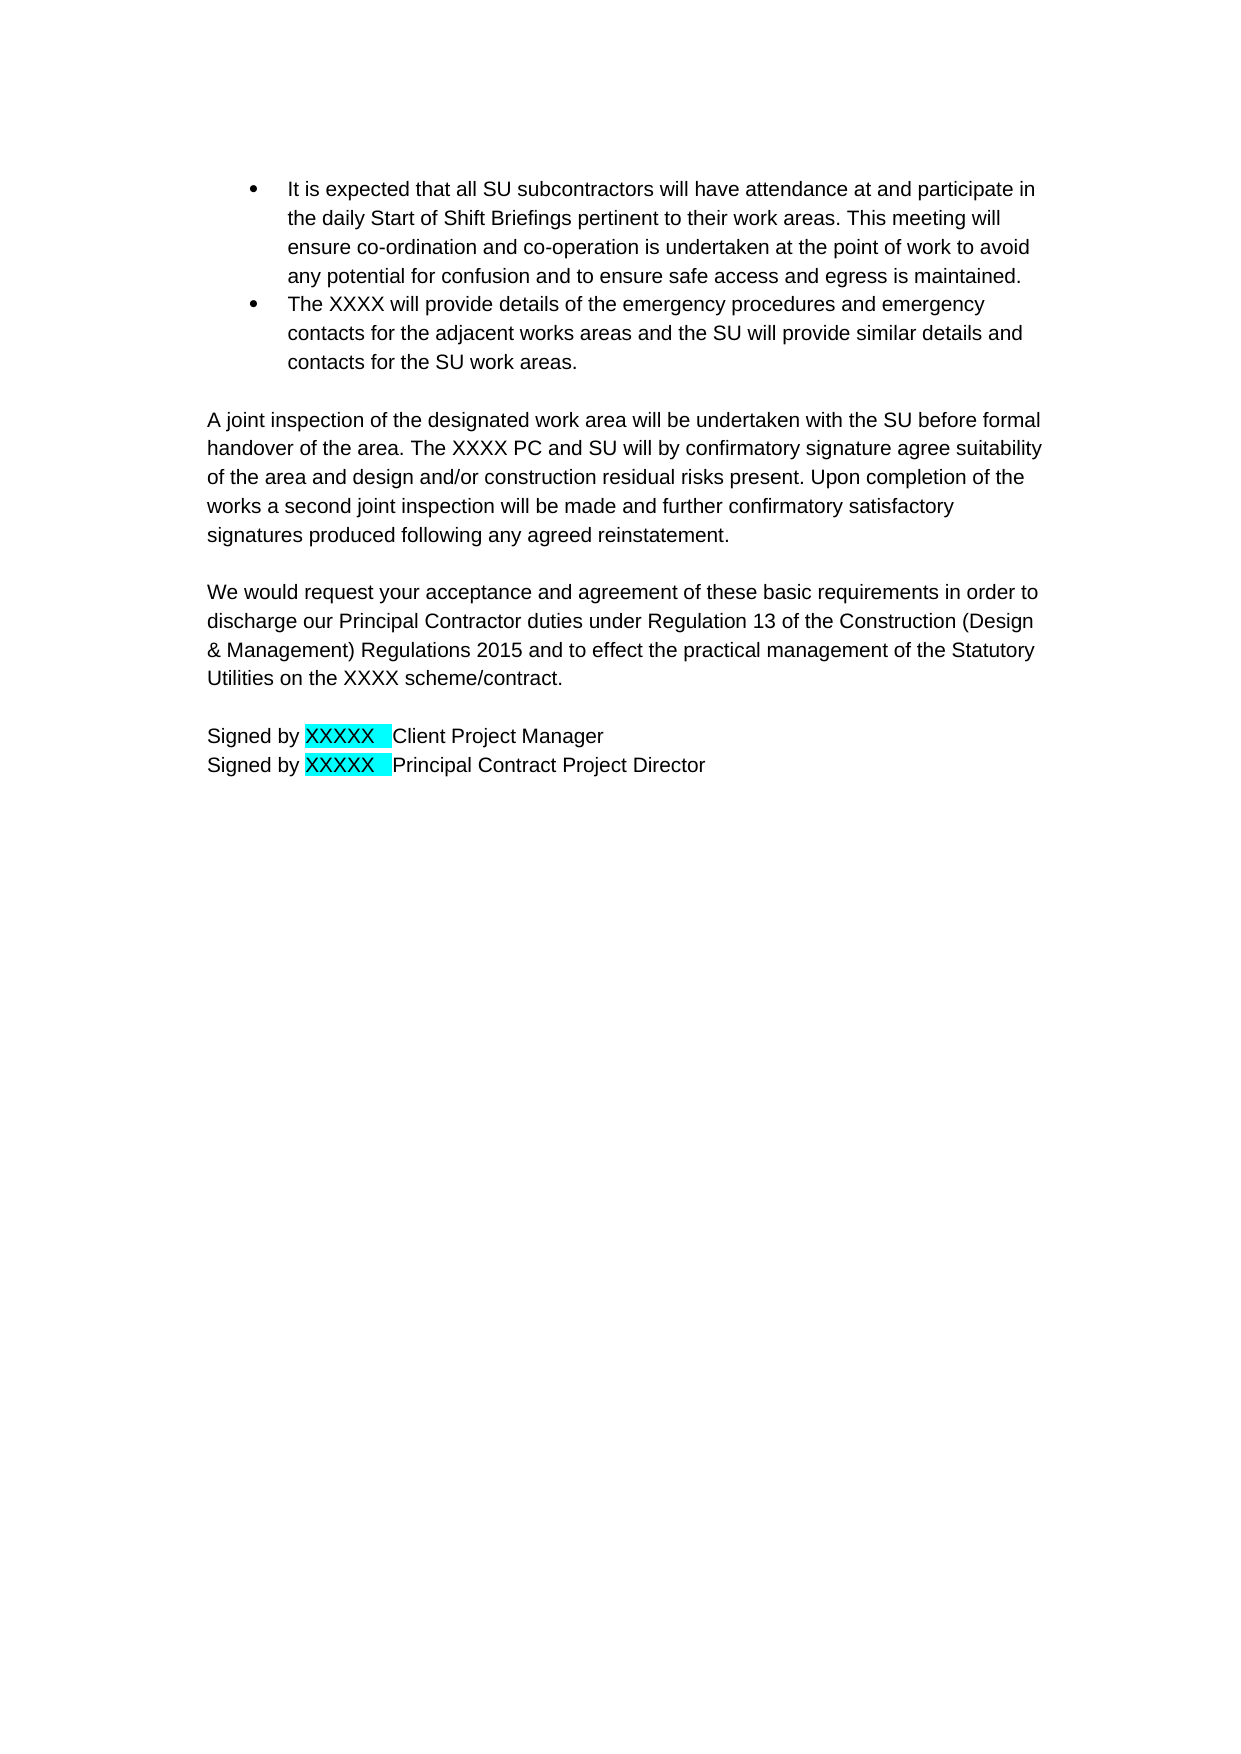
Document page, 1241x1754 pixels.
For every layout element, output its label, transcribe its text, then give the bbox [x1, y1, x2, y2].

list It is expected that all SU subcontractors will have attendance at and participate in the daily Start of Shift Briefings pertinent to their work areas. This meeting will ensure co-ordination and co-operation is undertaken at the point of work to avoid any potential for confusion and to ensure safe access and egress is maintained. [250, 177, 1045, 287]
text A joint inspection of the designated work area will be undertaken with the SU before formal handover of the area. The XXXX PC and SU will by confirmatory signature agree suitability of the area and design and/or construction residual risks present. Upon completion of the works a second joint inspection will be made and further confirmatory satisfactory signatures produced following any agreed reinstatement. [207, 407, 1045, 546]
list The XXXX will provide details of the emergency procedures and emergency contacts for the adjacent works areas and the SU will provide similar details and contacts for the SU work areas. [250, 292, 1045, 374]
text Signed by XXXXX Client Project Manager [392, 724, 1045, 748]
text Signed by XXXXX Client Project Manager [207, 724, 305, 748]
text Signed by XXXXX Principal Contract Project Director [207, 752, 1045, 776]
text We would request your acceptance and agreement of these basic requirements in order to discharge our Principal Contractor duties under Regulation 13 of the Construction (Design & Management) Regulations 2015 and to effect the practical management of the Statutory Utilities on the XXXX scheme/contract. [207, 580, 1045, 690]
